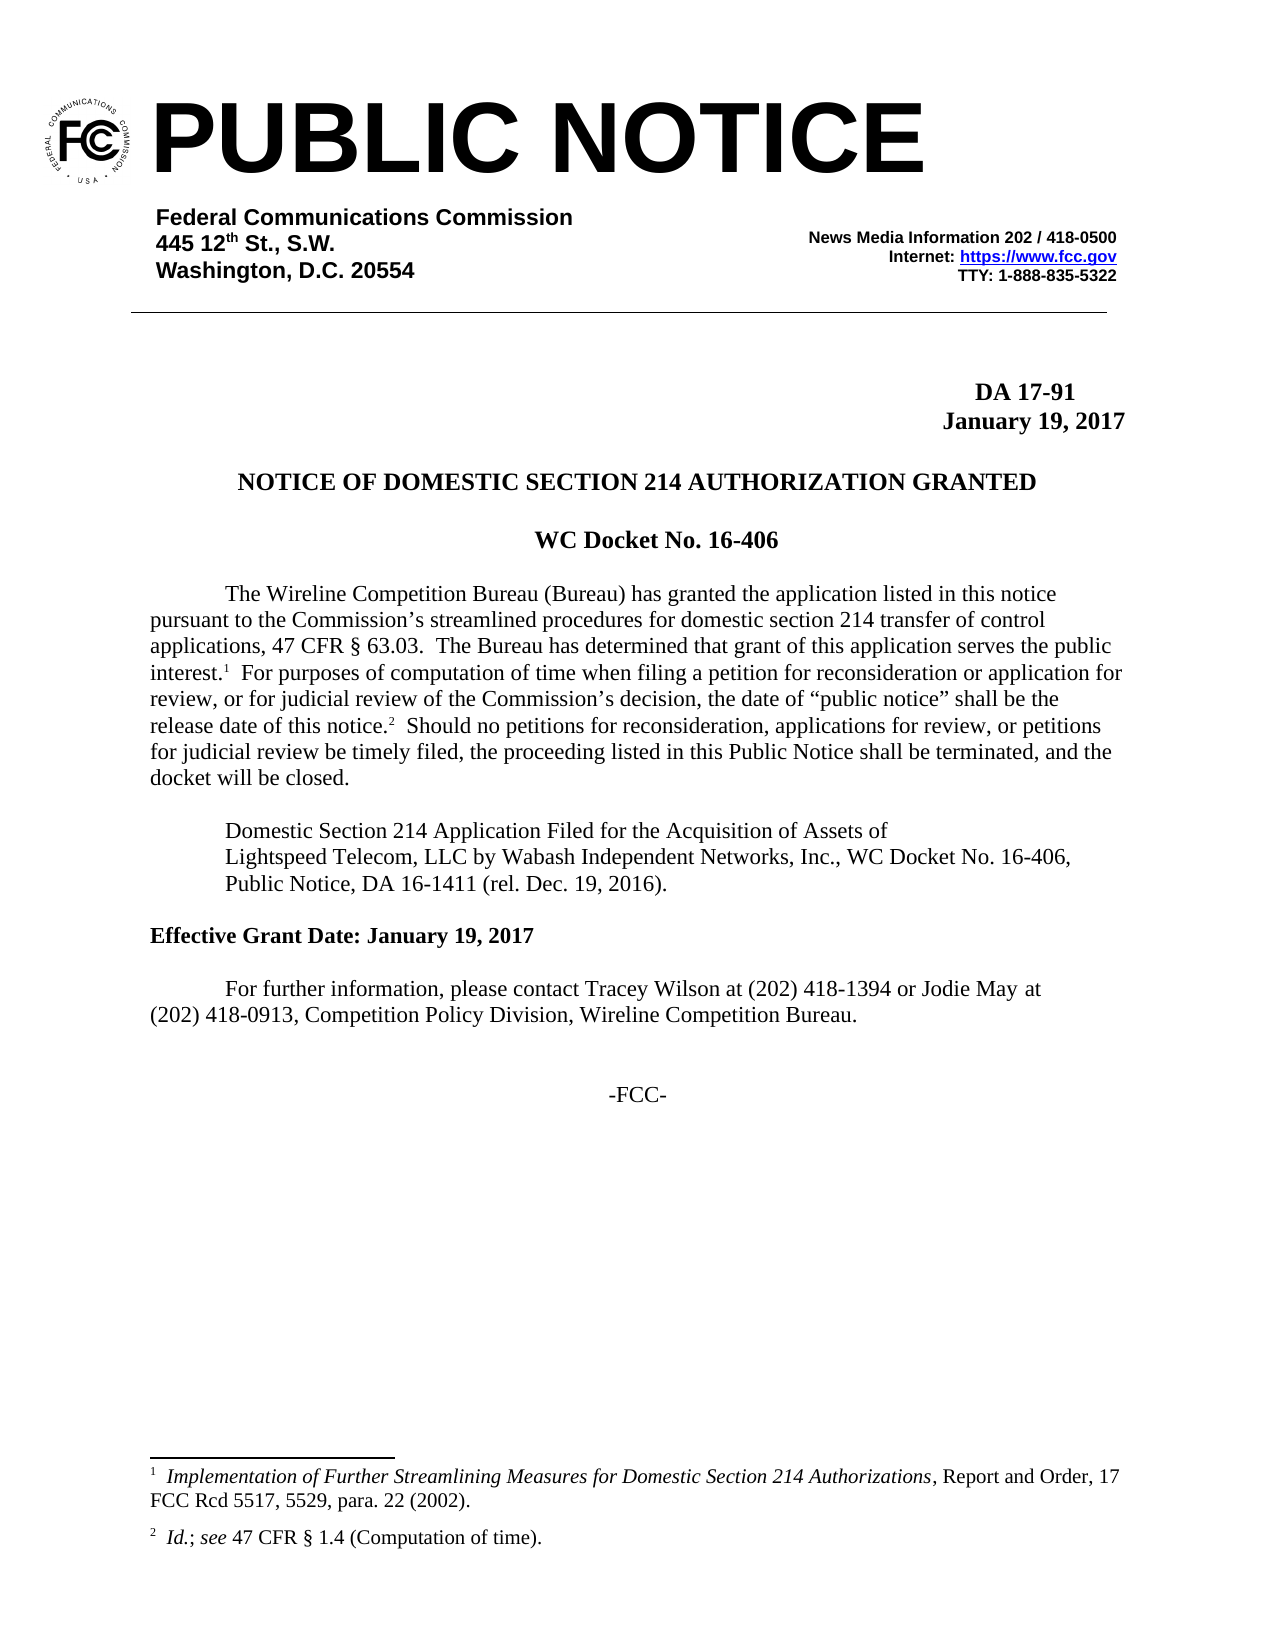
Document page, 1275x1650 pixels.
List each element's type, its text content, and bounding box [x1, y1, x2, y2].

text Effective Grant Date: January 19, 2017 [150, 922, 1125, 949]
text January 19, 2017 [150, 406, 1125, 435]
text The Wireline Competition Bureau (Bureau) has granted the application listed in this notice pursuant to the Commission’s streamlined procedures for domestic section 214 transfer of control applications, 47 CFR § 63.03. The Bureau has determined that grant of this application serves the public interest. For purposes of computation of time when filing a petition for reconsideration or application for review, or for judicial review of the Commission’s decision, the date of “public notice” shall be the release date of this notice. Should no petitions for reconsideration, applications for review, or petitions for judicial review be timely filed, the proceeding listed in this Public Notice shall be terminated, and the docket will be closed. [150, 580, 1125, 791]
text For further information, please contact Tracey Wilson at (202) 418-1394 or Jodie May at (202) 418-0913, Competition Policy Division, Wireline Competition Bureau. [150, 975, 1125, 1028]
text -FCC- [150, 1081, 1125, 1107]
text NOTICE OF DOMESTIC SECTION 214 AUTHORIZATION GRANTED [150, 467, 1125, 496]
text DA 17-91 [900, 377, 1125, 406]
text Lightspeed Telecom, LLC by Wabash Independent Networks, Inc., WC Docket No. 16-406, Public Notice, DA 16-1411 (rel. Dec. 19, 2016). [225, 843, 1110, 896]
text Domestic Section 214 Application Filed for the Acquisition of Assets of [225, 817, 1110, 843]
text WC Docket No. 16-406 [187, 525, 1125, 553]
